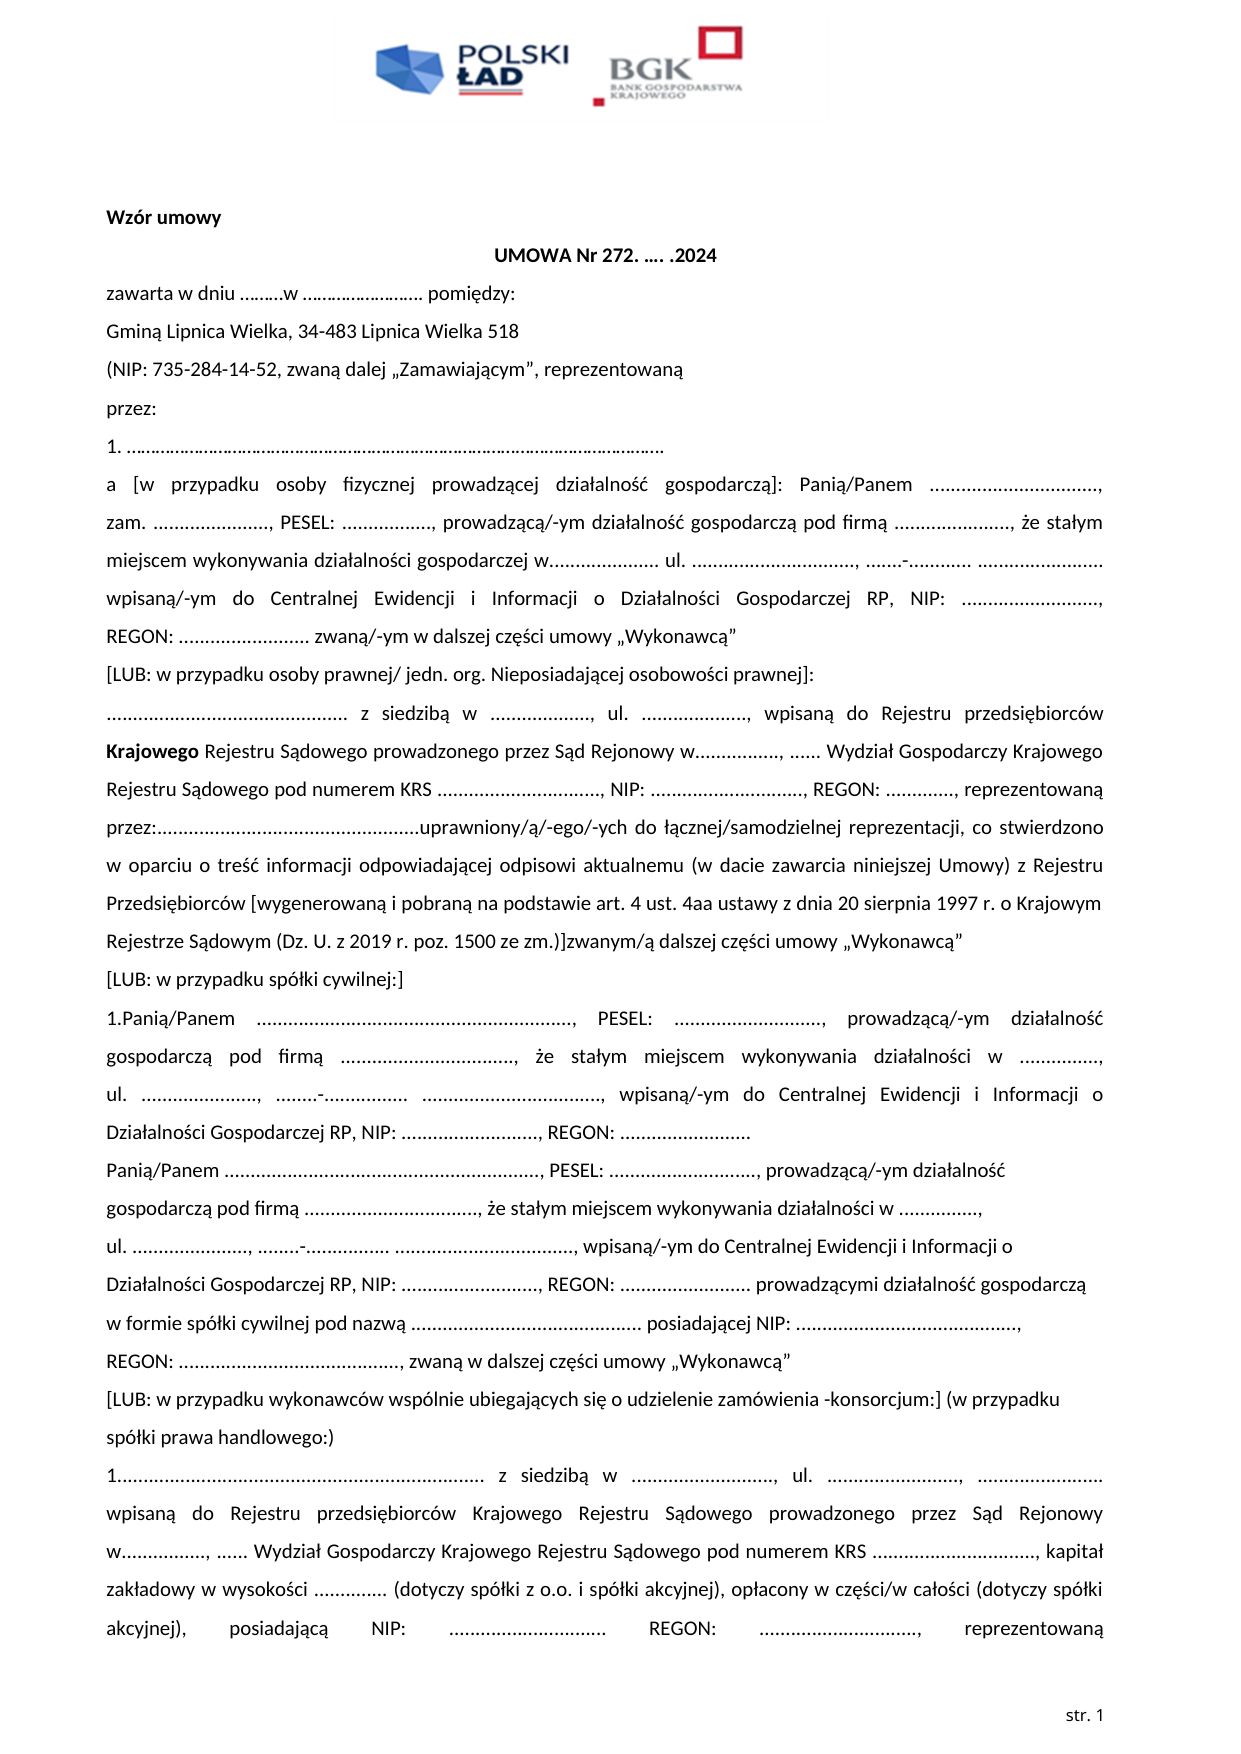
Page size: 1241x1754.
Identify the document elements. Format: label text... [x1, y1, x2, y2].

text (NIP: 735-284-14-52, zwaną dalej „Zamawiającym”, reprezentowaną [106, 357, 1105, 382]
text Gminą Lipnica Wielka, 34-483 Lipnica Wielka 518 [106, 318, 1105, 344]
text 1.Panią/Panem ............................................................, PESEL: ............................, prowadzącą/-ym działalność gospodarczą pod firmą ................................., że stałym miejscem wykonywania działalności w ..............., ul. ......................, ........-................ .................................., wpisaną/-ym do Centralnej Ewidencji i Informacji o Działalności Gospodarczej RP, NIP: .........................., REGON: ......................... [106, 1005, 1105, 1144]
text [LUB: w przypadku spółki cywilnej:] [106, 967, 1105, 992]
text przez: [106, 395, 1105, 420]
text .............................................. z siedzibą w ..................., ul. ...................., wpisaną do Rejestru przedsiębiorców Krajowego Rejestru Sądowego prowadzonego przez Sąd Rejonowy w................, ...... Wydział Gospodarczy Krajowego Rejestru Sądowego pod numerem KRS ..............................., NIP: ............................., REGON: ............., reprezentowaną przez:..................................................uprawniony/ą/-ego/-ych do łącznej/samodzielnej reprezentacji, co stwierdzono w oparciu o treść informacji odpowiadającej odpisowi aktualnemu (w dacie zawarcia niniejszej Umowy) z Rejestru Przedsiębiorców [wygenerowaną i pobraną na podstawie art. 4 ust. 4aa ustawy z dnia 20 sierpnia 1997 r. o Krajowym Rejestrze Sądowym (Dz. U. z 2019 r. poz. 1500 ze zm.)]zwanym/ą dalszej części umowy „Wykonawcą” [106, 700, 1105, 954]
text Panią/Panem ............................................................, PESEL: ............................, prowadzącą/-ym działalność gospodarczą pod firmą ................................., że stałym miejscem wykonywania działalności w ..............., ul. ......................, ........-................ .................................., wpisaną/-ym do Centralnej Ewidencji i Informacji o Działalności Gospodarczej RP, NIP: .........................., REGON: ......................... prowadzącymi działalność gospodarczą w formie spółki cywilnej pod nazwą ............................................ posiadającej NIP: .........................................., REGON: .........................................., zwaną w dalszej części umowy „Wykonawcą” [106, 1157, 1105, 1373]
text [LUB: w przypadku wykonawców wspólnie ubiegających się o udzielenie zamówienia -konsorcjum:] (w przypadku spółki prawa handlowego:) [106, 1386, 1105, 1449]
text a [w przypadku osoby fizycznej prowadzącej działalność gospodarczą]: Panią/Panem ................................, zam. ......................, PESEL: ................., prowadzącą/-ym działalność gospodarczą pod firmą ......................, że stałym miejscem wykonywania działalności gospodarczej w..................... ul. ..............................., .......-............ ........................ wpisaną/-ym do Centralnej Ewidencji i Informacji o Działalności Gospodarczej RP, NIP: .........................., REGON: ......................... zwaną/-ym w dalszej części umowy „Wykonawcą” [106, 471, 1105, 649]
text 1. …………………………………………………………………………………………………. [106, 433, 1105, 458]
picture [331, 13, 829, 125]
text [106, 1462, 1105, 1640]
text Wzór umowy [106, 204, 1105, 229]
text zawarta w dniu ………w ……………………. pomiędzy: [106, 280, 1105, 306]
text [LUB: w przypadku osoby prawnej/ jedn. org. Nieposiadającej osobowości prawnej]: [106, 662, 1105, 687]
text UMOWA Nr 272. …. .2024 [106, 242, 1105, 268]
